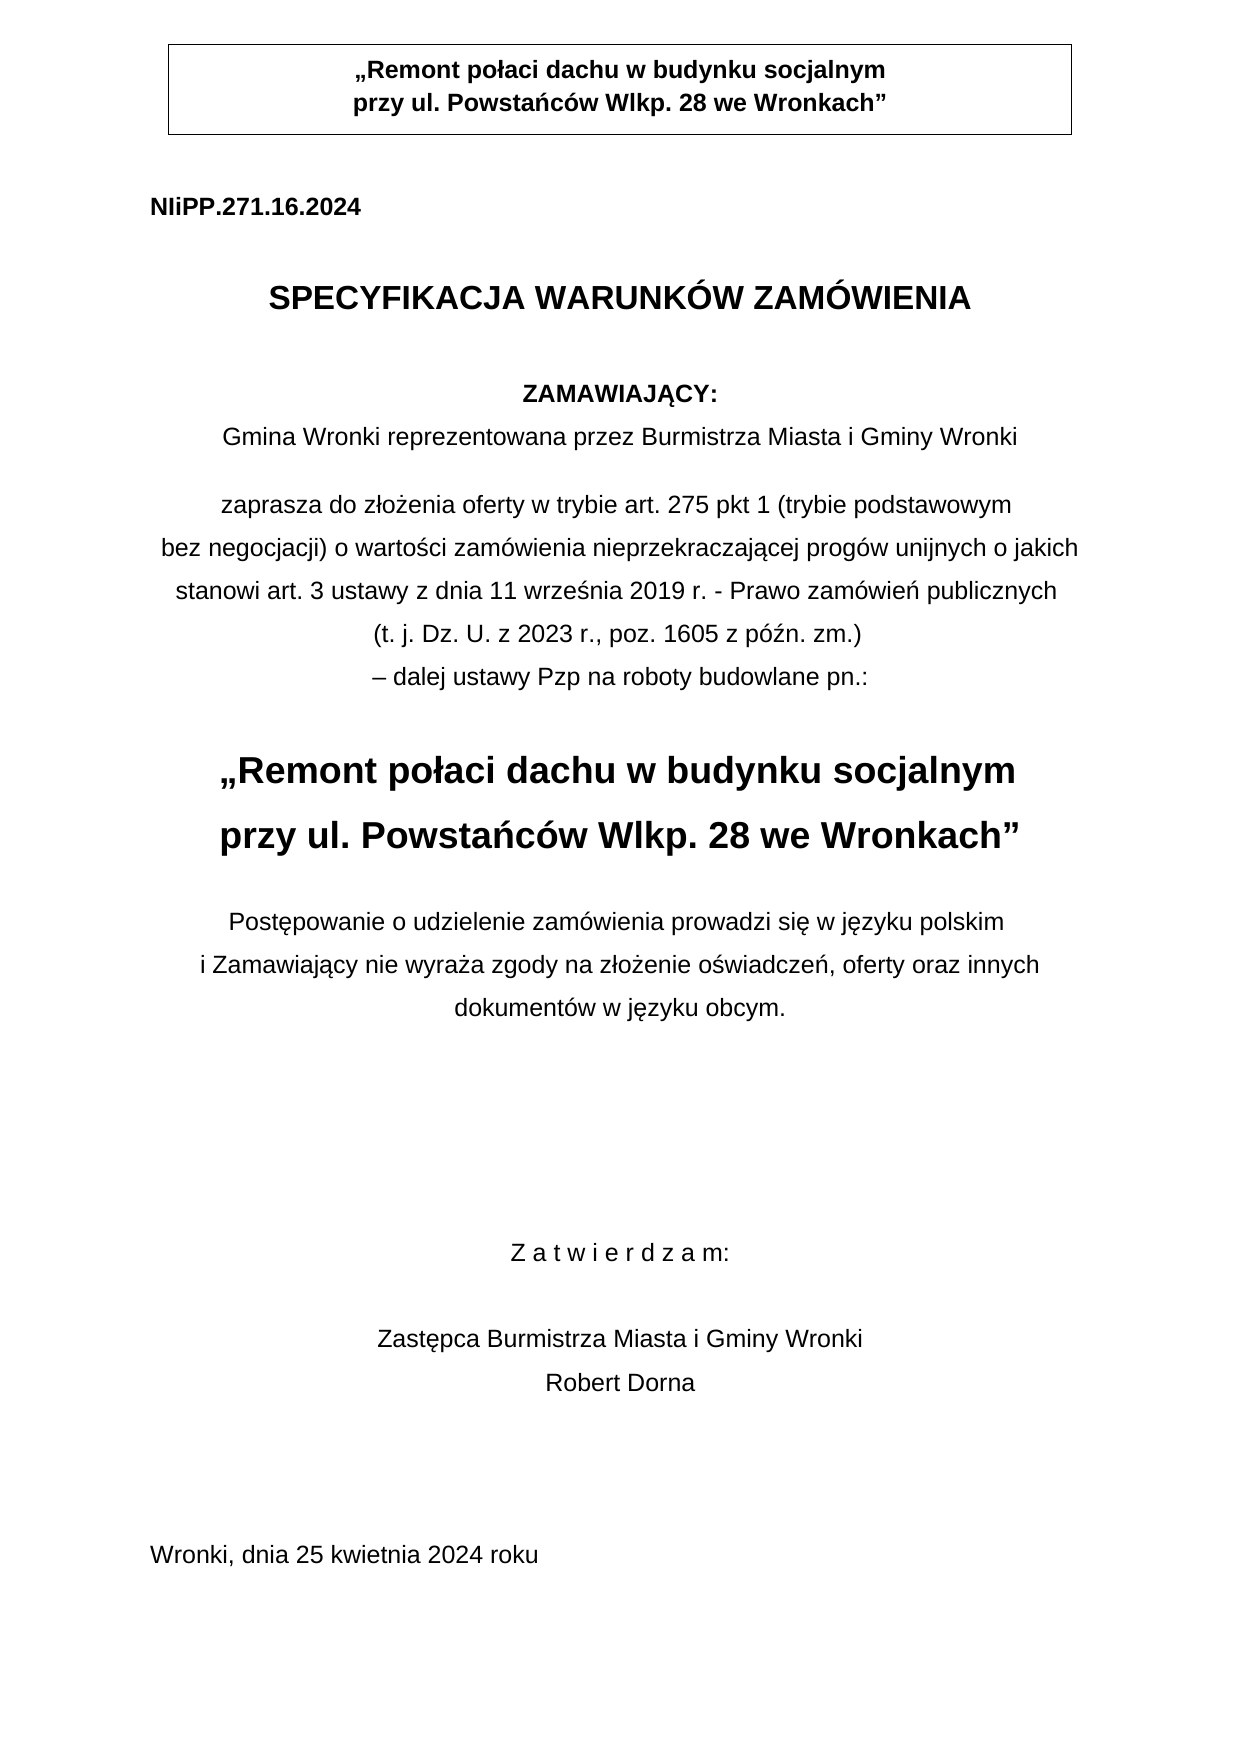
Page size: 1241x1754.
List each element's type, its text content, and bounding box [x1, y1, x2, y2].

text Robert Dorna [150, 1367, 1090, 1396]
text SPECYFIKACJA WARUNKÓW ZAMÓWIENIA [150, 278, 1090, 316]
text „Remont połaci dachu w budynku socjalnym przy ul. Powstańców Wlkp. 28 we Wronkach” [150, 748, 1090, 856]
text Z a t w i e r d z a m: [150, 1238, 1090, 1267]
text NIiPP.271.16.2024 [150, 192, 1090, 220]
text Postępowanie o udzielenie zamówienia prowadzi się w języku polskim i Zamawiający nie wyraża zgody na złożenie oświadczeń, oferty oraz innych dokumentów w języku obcym. [150, 907, 1090, 1022]
text Wronki, dnia 25 kwietnia 2024 roku [150, 1540, 1090, 1569]
text zaprasza do złożenia oferty w trybie art. 275 pkt 1 (trybie podstawowym bez negocjacji) o wartości zamówienia nieprzekraczającej progów unijnych o jakich stanowi art. 3 ustawy z dnia 11 września 2019 r. - Prawo zamówień publicznych (t. j. Dz. U. z 2023 r., poz. 1605 z późn. zm.) – dalej ustawy Pzp na roboty budowlane pn.: [150, 490, 1090, 691]
text ZAMAWIAJĄCY: [150, 378, 1090, 407]
text Gmina Wronki reprezentowana przez Burmistrza Miasta i Gminy Wronki [150, 422, 1090, 450]
text Zastępca Burmistrza Miasta i Gminy Wronki [150, 1324, 1090, 1353]
